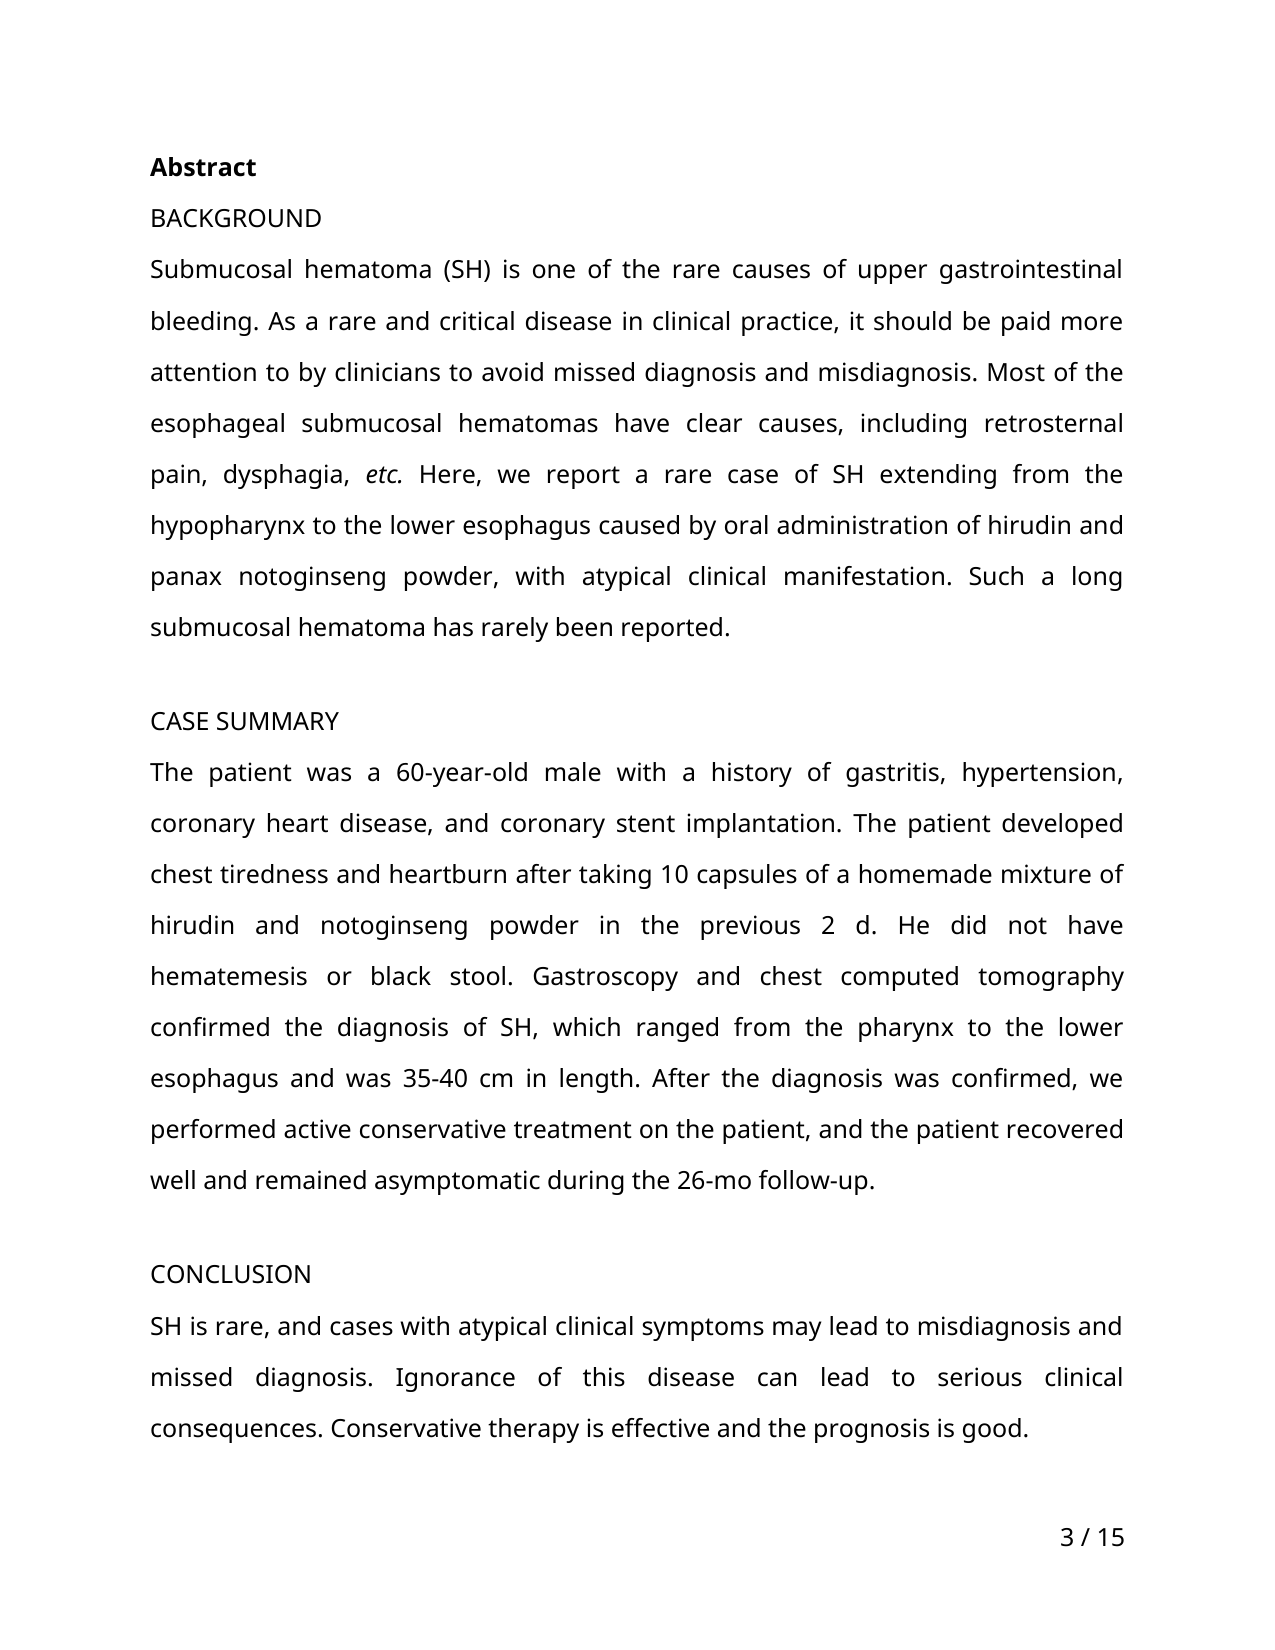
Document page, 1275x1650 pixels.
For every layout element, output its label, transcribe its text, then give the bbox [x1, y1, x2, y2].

text CONCLUSION [150, 1257, 1125, 1291]
text Abstract [150, 150, 1125, 184]
text Submucosal hematoma (SH) is one of the rare causes of upper gastrointestinal bleeding. As a rare and critical disease in clinical practice, it should be paid more attention to by clinicians to avoid missed diagnosis and misdiagnosis. Most of the esophageal submucosal hematomas have clear causes, including retrosternal pain, dysphagia, etc. Here, we report a rare case of SH extending from the hypopharynx to the lower esophagus caused by oral administration of hirudin and panax notoginseng powder, with atypical clinical manifestation. Such a long submucosal hematoma has rarely been reported. [150, 252, 1125, 643]
text CASE SUMMARY [150, 703, 1125, 738]
text SH is rare, and cases with atypical clinical symptoms may lead to misdiagnosis and missed diagnosis. Ignorance of this disease can lead to serious clinical consequences. Conservative therapy is effective and the prognosis is good. [150, 1308, 1125, 1444]
text BACKGROUND [150, 201, 1125, 235]
text The patient was a 60-year-old male with a history of gastritis, hypertension, coronary heart disease, and coronary stent implantation. The patient developed chest tiredness and heartburn after taking 10 capsules of a homemade mixture of hirudin and notoginseng powder in the previous 2 d. He did not have hematemesis or black stool. Gastroscopy and chest computed tomography confirmed the diagnosis of SH, which ranged from the pharynx to the lower esophagus and was 35-40 cm in length. After the diagnosis was confirmed, we performed active conservative treatment on the patient, and the patient recovered well and remained asymptomatic during the 26-mo follow-up. [150, 754, 1125, 1197]
